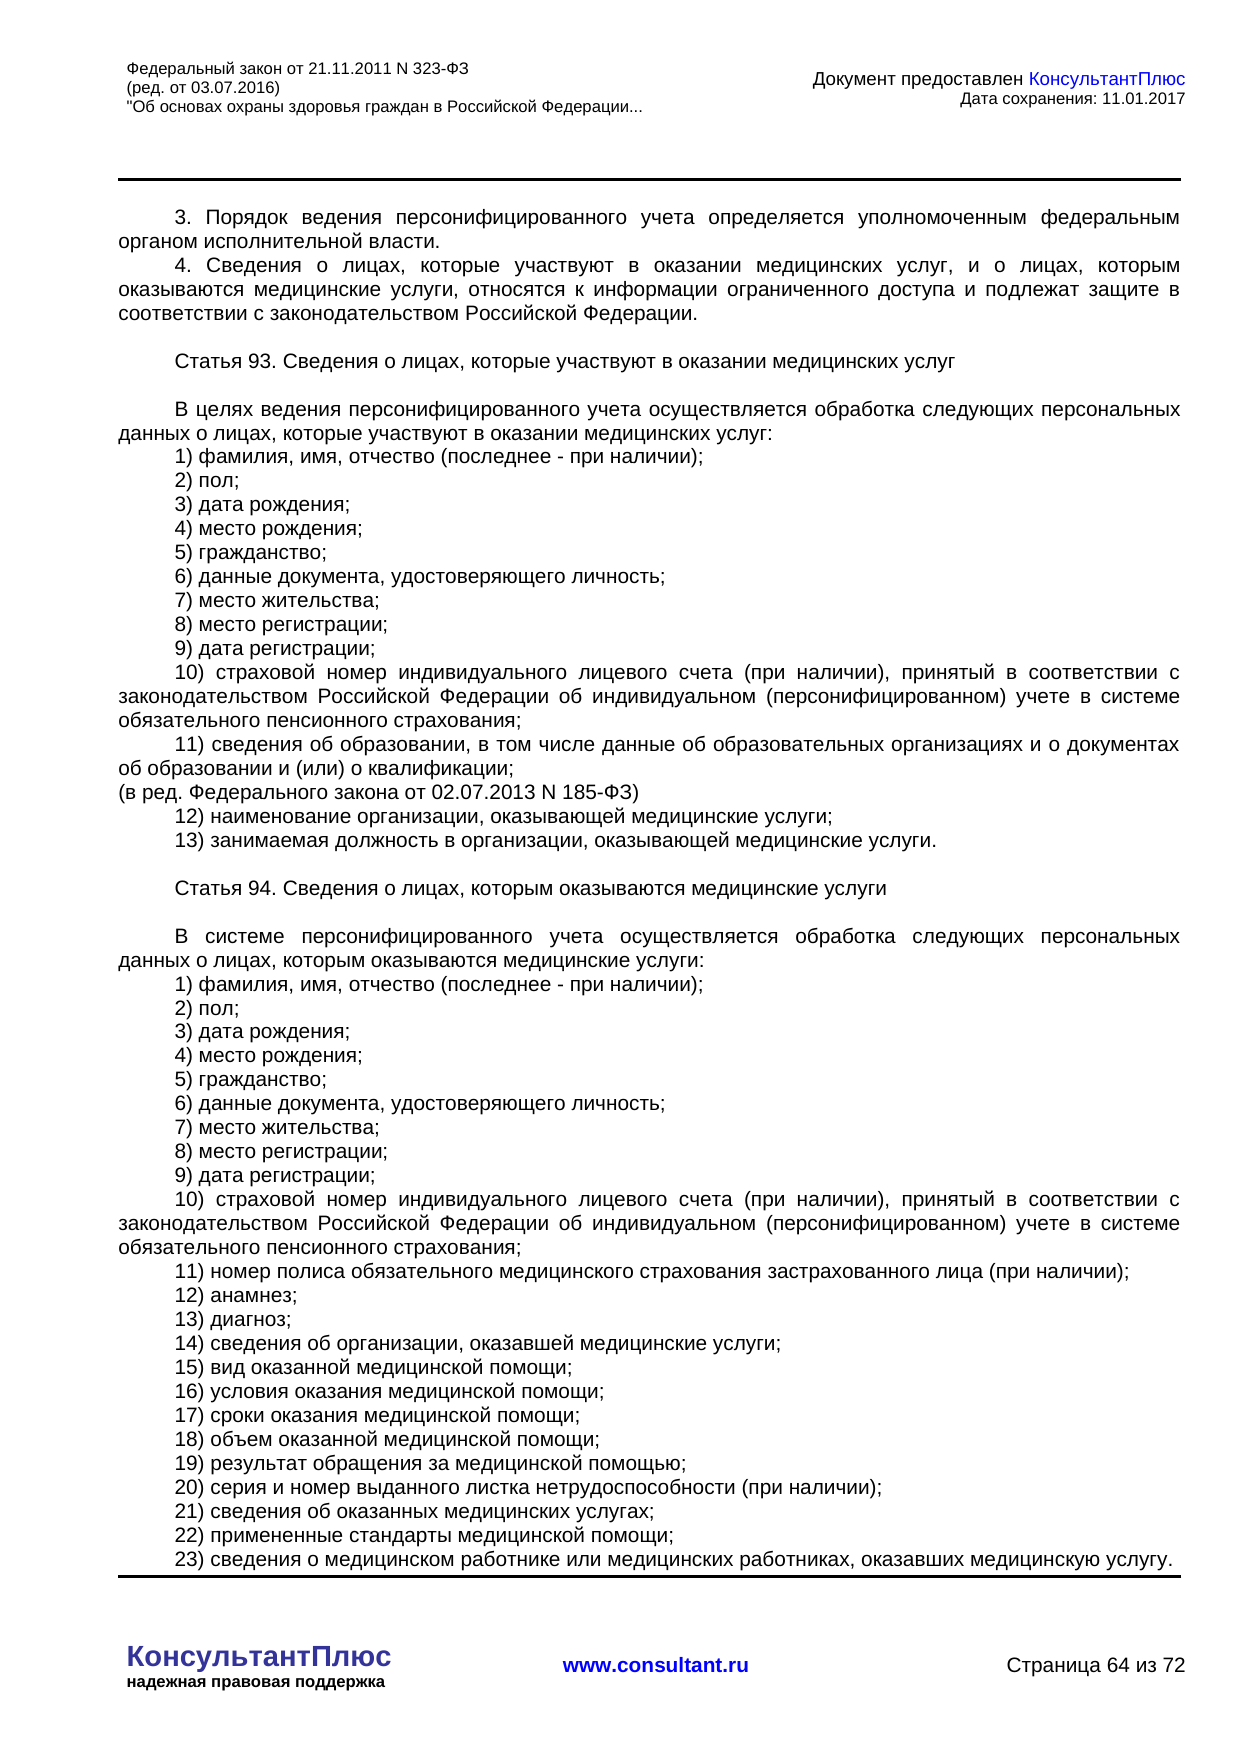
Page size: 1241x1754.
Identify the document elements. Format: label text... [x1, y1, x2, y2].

text 12) анамнез; [118, 1283, 1181, 1307]
text 3) дата рождения; [118, 492, 1181, 516]
text 10) страховой номер индивидуального лицевого счета (при наличии), принятый в соответствии с законодательством Российской Федерации об индивидуальном (персонифицированном) учете в системе обязательного пенсионного страхования; [118, 1187, 1181, 1259]
text 2) пол; [118, 468, 1181, 492]
text 9) дата регистрации; [118, 636, 1181, 660]
text 3. Порядок ведения персонифицированного учета определяется уполномоченным федеральным органом исполнительной власти. [118, 205, 1181, 253]
text 3) дата рождения; [118, 1019, 1181, 1043]
text 7) место жительства; [118, 588, 1181, 612]
text (в ред. Федерального закона от 02.07.2013 N 185-ФЗ) [118, 780, 1181, 804]
text 1) фамилия, имя, отчество (последнее - при наличии); [118, 444, 1181, 468]
text 12) наименование организации, оказывающей медицинские услуги; [118, 804, 1181, 828]
text 2) пол; [118, 995, 1181, 1019]
text 7) место жительства; [118, 1115, 1181, 1139]
text 1) фамилия, имя, отчество (последнее - при наличии); [118, 971, 1181, 995]
text 14) сведения об организации, оказавшей медицинские услуги; [118, 1331, 1181, 1355]
text 4) место рождения; [118, 1043, 1181, 1067]
text В целях ведения персонифицированного учета осуществляется обработка следующих персональных данных о лицах, которые участвуют в оказании медицинских услуг: [118, 396, 1181, 444]
text 8) место регистрации; [118, 612, 1181, 636]
text 10) страховой номер индивидуального лицевого счета (при наличии), принятый в соответствии с законодательством Российской Федерации об индивидуальном (персонифицированном) учете в системе обязательного пенсионного страхования; [118, 660, 1181, 732]
text 11) номер полиса обязательного медицинского страхования застрахованного лица (при наличии); [118, 1259, 1181, 1283]
text 13) занимаемая должность в организации, оказывающей медицинские услуги. [118, 828, 1181, 852]
text 5) гражданство; [118, 540, 1181, 564]
text 16) условия оказания медицинской помощи; [118, 1379, 1181, 1403]
text 15) вид оказанной медицинской помощи; [118, 1355, 1181, 1379]
text 6) данные документа, удостоверяющего личность; [118, 564, 1181, 588]
text 6) данные документа, удостоверяющего личность; [118, 1091, 1181, 1115]
text 11) сведения об образовании, в том числе данные об образовательных организациях и о документах об образовании и (или) о квалификации; [118, 732, 1181, 780]
text 19) результат обращения за медицинской помощью; [118, 1451, 1181, 1474]
text 4) место рождения; [118, 516, 1181, 540]
text 18) объем оказанной медицинской помощи; [118, 1427, 1181, 1451]
text 5) гражданство; [118, 1067, 1181, 1091]
text 8) место регистрации; [118, 1139, 1181, 1163]
text 23) сведения о медицинском работнике или медицинских работниках, оказавших медицинскую услугу. [118, 1546, 1181, 1570]
text 17) сроки оказания медицинской помощи; [118, 1403, 1181, 1427]
text Статья 94. Сведения о лицах, которым оказываются медицинские услуги [118, 876, 1181, 899]
text 21) сведения об оказанных медицинских услугах; [118, 1498, 1181, 1522]
text 13) диагноз; [118, 1307, 1181, 1331]
text 22) примененные стандарты медицинской помощи; [118, 1522, 1181, 1546]
text 20) серия и номер выданного листка нетрудоспособности (при наличии); [118, 1474, 1181, 1498]
text 4. Сведения о лицах, которые участвуют в оказании медицинских услуг, и о лицах, которым оказываются медицинские услуги, относятся к информации ограниченного доступа и подлежат защите в соответствии с законодательством Российской Федерации. [118, 253, 1181, 324]
text 9) дата регистрации; [118, 1163, 1181, 1187]
text Статья 93. Сведения о лицах, которые участвуют в оказании медицинских услуг [118, 348, 1181, 372]
text В системе персонифицированного учета осуществляется обработка следующих персональных данных о лицах, которым оказываются медицинские услуги: [118, 923, 1181, 971]
